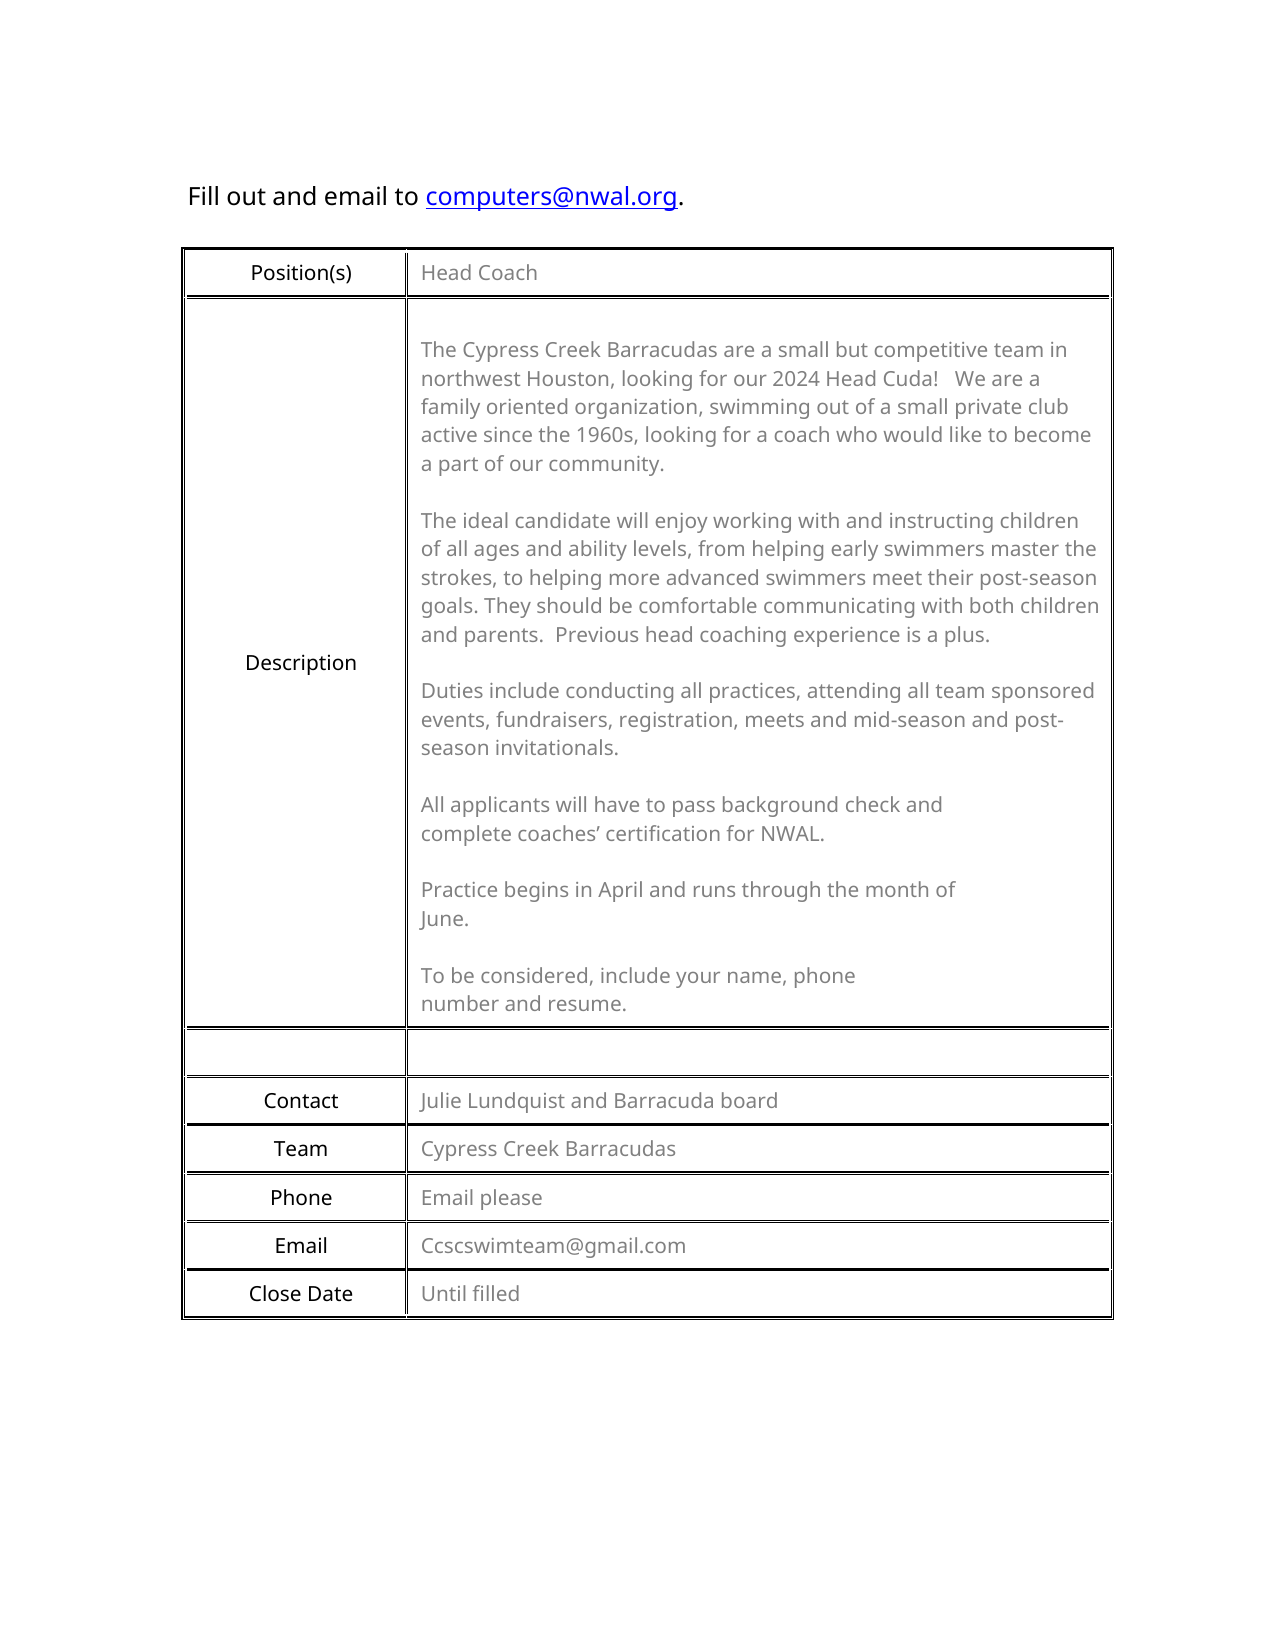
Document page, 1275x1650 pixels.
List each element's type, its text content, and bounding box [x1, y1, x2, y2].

table_cell Cypress Creek Barracudas [408, 1123, 1112, 1171]
table_cell Email [185, 1220, 405, 1268]
table_cell Until filled [407, 1268, 1112, 1316]
table_cell Description [185, 295, 405, 1026]
table_cell Phone [185, 1171, 405, 1219]
table_header Position(s) [185, 250, 407, 295]
table_header Head Coach [407, 250, 1111, 295]
text Fill out and email to computers@nwal.org. [187, 179, 1087, 213]
table_cell The Cypress Creek Barracudas are a small but competitive team in northwest Houston, looking for our 2024 Head Cuda! We are a family oriented organization, swimming out of a small private club active since the 1960s, looking for a coach who would like to become a part of our community. The ideal candidate will enjoy working with and instructing children of all ages and ability levels, from helping early swimmers master the strokes, to helping more advanced swimmers meet their post-season goals. They should be comfortable communicating with both children and parents. Previous head coaching experience is a plus. Duties include conducting all practices, attending all team sponsored events, fundraisers, registration, meets and mid-season and post-season invitationals. All applicants will have to pass background check and complete coaches’ certification for NWAL. Practice begins in April and runs through the month of June. To be considered, include your name, phone number and resume. [408, 295, 1111, 1026]
table_cell Julie Lundquist and Barracuda board [408, 1075, 1111, 1123]
table_cell Email please [408, 1171, 1111, 1219]
table_cell Team [183, 1123, 405, 1171]
table_cell [185, 1026, 405, 1074]
table_cell [408, 1026, 1111, 1074]
table_cell Ccscswimteam@gmail.com [408, 1220, 1111, 1268]
table_cell Contact [185, 1075, 405, 1123]
table_cell Close Date [183, 1268, 407, 1316]
